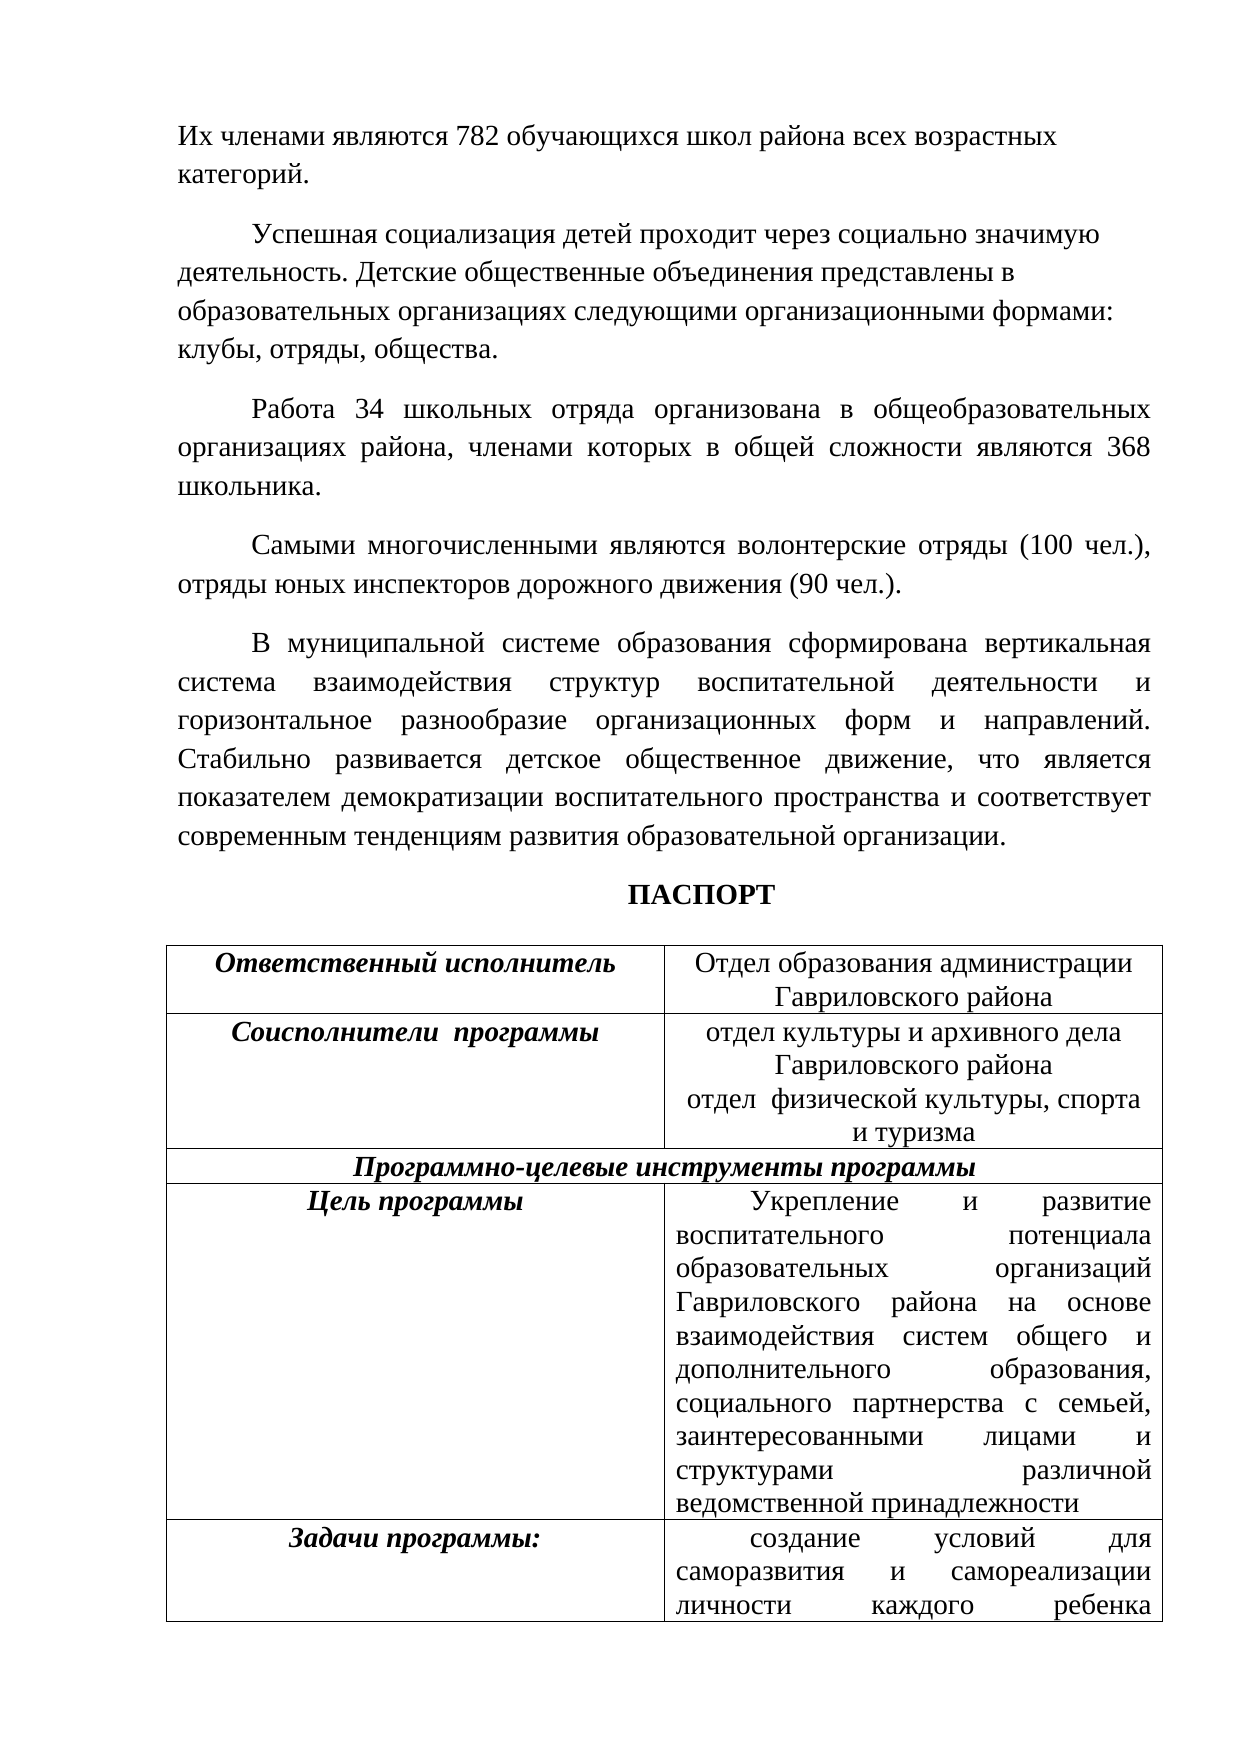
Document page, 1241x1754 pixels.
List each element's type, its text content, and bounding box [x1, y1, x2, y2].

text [177, 118, 1152, 190]
text Самыми многочисленными являются волонтерские отряды (100 чел.), отряды юных инспекторов дорожного движения (90 чел.). [177, 527, 1152, 599]
table_cell Цель программы [167, 1184, 664, 1519]
table_cell отдел культуры и архивного дела Гавриловского района отдел физической культуры, спорта и туризма [665, 1014, 1162, 1148]
text В муниципальной системе образования сформирована вертикальная система взаимодействия структур воспитательной деятельности и горизонтальное разнообразие организационных форм и направлений. Стабильно развивается детское общественное движение, что является показателем демократизации воспитательного пространства и соответствует современным тенденциям развития образовательной организации. [177, 625, 1152, 852]
table_cell Программно-целевые инструменты программы [167, 1149, 1162, 1182]
table_cell Укрепление и развитие воспитательного потенциала образовательных организаций Гавриловского района на основе взаимодействия систем общего и дополнительного образования, социального партнерства с семьей, заинтересованными лицами и структурами различной ведомственной принадлежности [665, 1184, 1162, 1519]
text Работа 34 школьных отряда организована в общеобразовательных организациях района, членами которых в общей сложности являются 368 школьника. [177, 391, 1152, 502]
table_header Ответственный исполнитель [167, 946, 664, 1013]
table_header Отдел образования администрации Гавриловского района [665, 946, 1162, 1013]
table_cell Задачи программы: [167, 1520, 664, 1621]
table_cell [665, 1520, 1162, 1621]
text ПАСПОРТ [177, 877, 1152, 911]
table_cell Соисполнители программы [167, 1014, 664, 1148]
text Успешная социализация детей проходит через социально значимую деятельность. Детские общественные объединения представлены в образовательных организациях следующими организационными формами: клубы, отряды, общества. [177, 216, 1152, 365]
